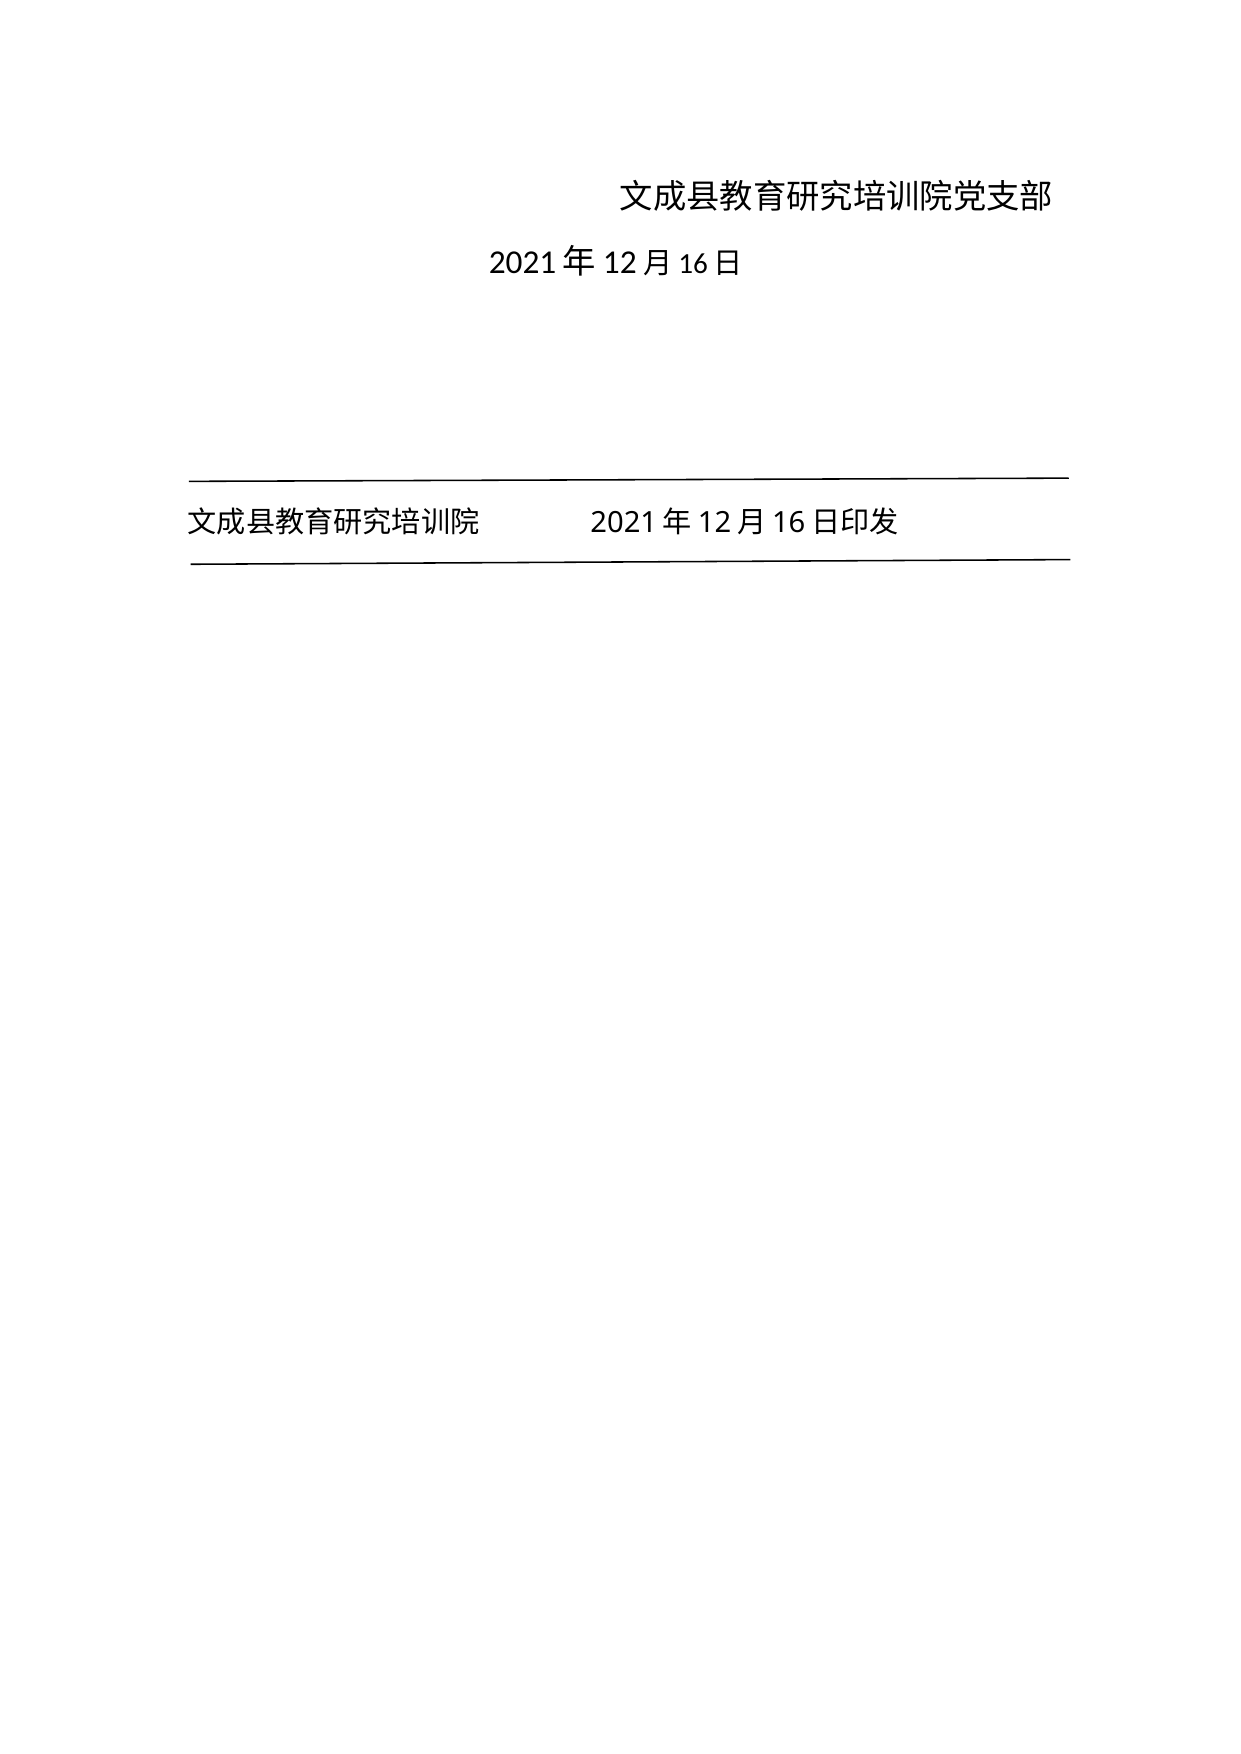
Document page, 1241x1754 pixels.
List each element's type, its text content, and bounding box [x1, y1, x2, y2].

text 文成县教育研究培训院党支部 [187, 162, 1053, 227]
text 2021年12月16日 [187, 227, 1053, 292]
text 文成县教育研究培训院 2021年12月16日印发 [187, 487, 1053, 552]
